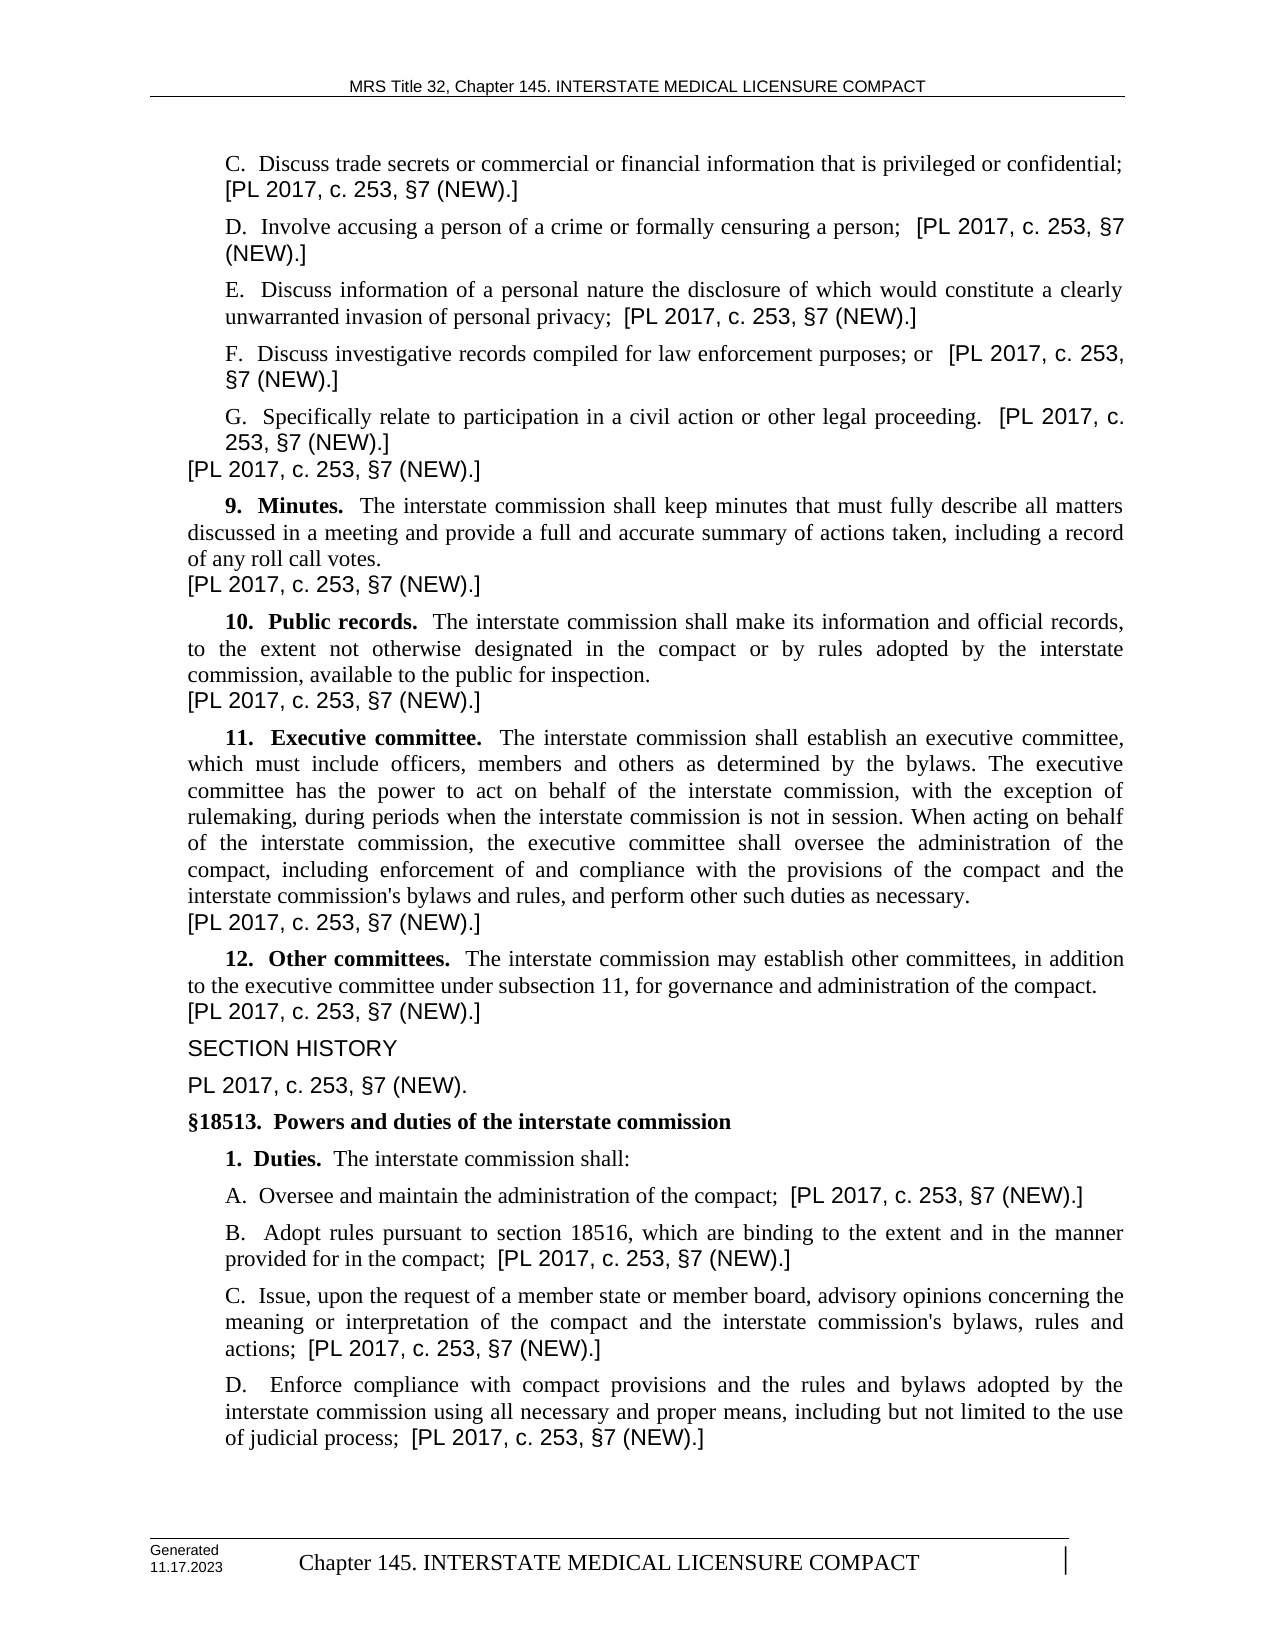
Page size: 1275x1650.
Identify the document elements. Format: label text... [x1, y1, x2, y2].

text [PL 2017, c. 253, §7 (NEW).] [187, 687, 1125, 714]
text F. Discuss investigative records compiled for law enforcement purposes; or [PL 2017, c. 253, §7 (NEW).] [225, 339, 1125, 392]
text 11. Executive committee. The interstate commission shall establish an executive committee, which must include officers, members and others as determined by the bylaws. The executive committee has the power to act on behalf of the interstate commission, with the exception of rulemaking, during periods when the interstate commission is not in session. When acting on behalf of the interstate commission, the executive committee shall oversee the administration of the compact, including enforcement of and compliance with the provisions of the compact and the interstate commission's bylaws and rules, and perform other such duties as necessary. [187, 724, 1125, 908]
text PL 2017, c. 253, §7 (NEW). [187, 1072, 1125, 1098]
text [PL 2017, c. 253, §7 (NEW).] [187, 456, 1125, 482]
text A. Oversee and maintain the administration of the compact; [PL 2017, c. 253, §7 (NEW).] [225, 1182, 1125, 1208]
text [PL 2017, c. 253, §7 (NEW).] [187, 571, 1125, 598]
text C. Issue, upon the request of a member state or member board, advisory opinions concerning the meaning or interpretation of the compact and the interstate commission's bylaws, rules and actions; [PL 2017, c. 253, §7 (NEW).] [225, 1282, 1125, 1361]
text 10. Public records. The interstate commission shall make its information and official records, to the extent not otherwise designated in the compact or by rules adopted by the interstate commission, available to the public for inspection. [187, 608, 1125, 687]
text B. Adopt rules pursuant to section 18516, which are binding to the extent and in the manner provided for in the compact; [PL 2017, c. 253, §7 (NEW).] [225, 1219, 1125, 1272]
text G. Specifically relate to participation in a civil action or other legal proceeding. [PL 2017, c. 253, §7 (NEW).] [225, 403, 1125, 456]
text §18513. Powers and duties of the interstate commission [187, 1108, 1125, 1135]
text SECTION HISTORY [187, 1035, 1125, 1061]
text E. Discuss information of a personal nature the disclosure of which would constitute a clearly unwarranted invasion of personal privacy; [PL 2017, c. 253, §7 (NEW).] [225, 276, 1125, 329]
text 9. Minutes. The interstate commission shall keep minutes that must fully describe all matters discussed in a meeting and provide a full and accurate summary of actions taken, including a record of any roll call votes. [187, 492, 1125, 571]
text D. Enforce compliance with compact provisions and the rules and bylaws adopted by the interstate commission using all necessary and proper means, including but not limited to the use of judicial process; [PL 2017, c. 253, §7 (NEW).] [225, 1372, 1125, 1451]
text 1. Duties. The interstate commission shall: [187, 1145, 1125, 1171]
text [PL 2017, c. 253, §7 (NEW).] [187, 998, 1125, 1024]
text C. Discuss trade secrets or commercial or financial information that is privileged or confidential; [PL 2017, c. 253, §7 (NEW).] [225, 150, 1125, 203]
text D. Involve accusing a person of a crime or formally censuring a person; [PL 2017, c. 253, §7 (NEW).] [225, 213, 1125, 266]
text 12. Other committees. The interstate commission may establish other committees, in addition to the executive committee under subsection 11, for governance and administration of the compact. [187, 945, 1125, 998]
text [PL 2017, c. 253, §7 (NEW).] [187, 908, 1125, 935]
